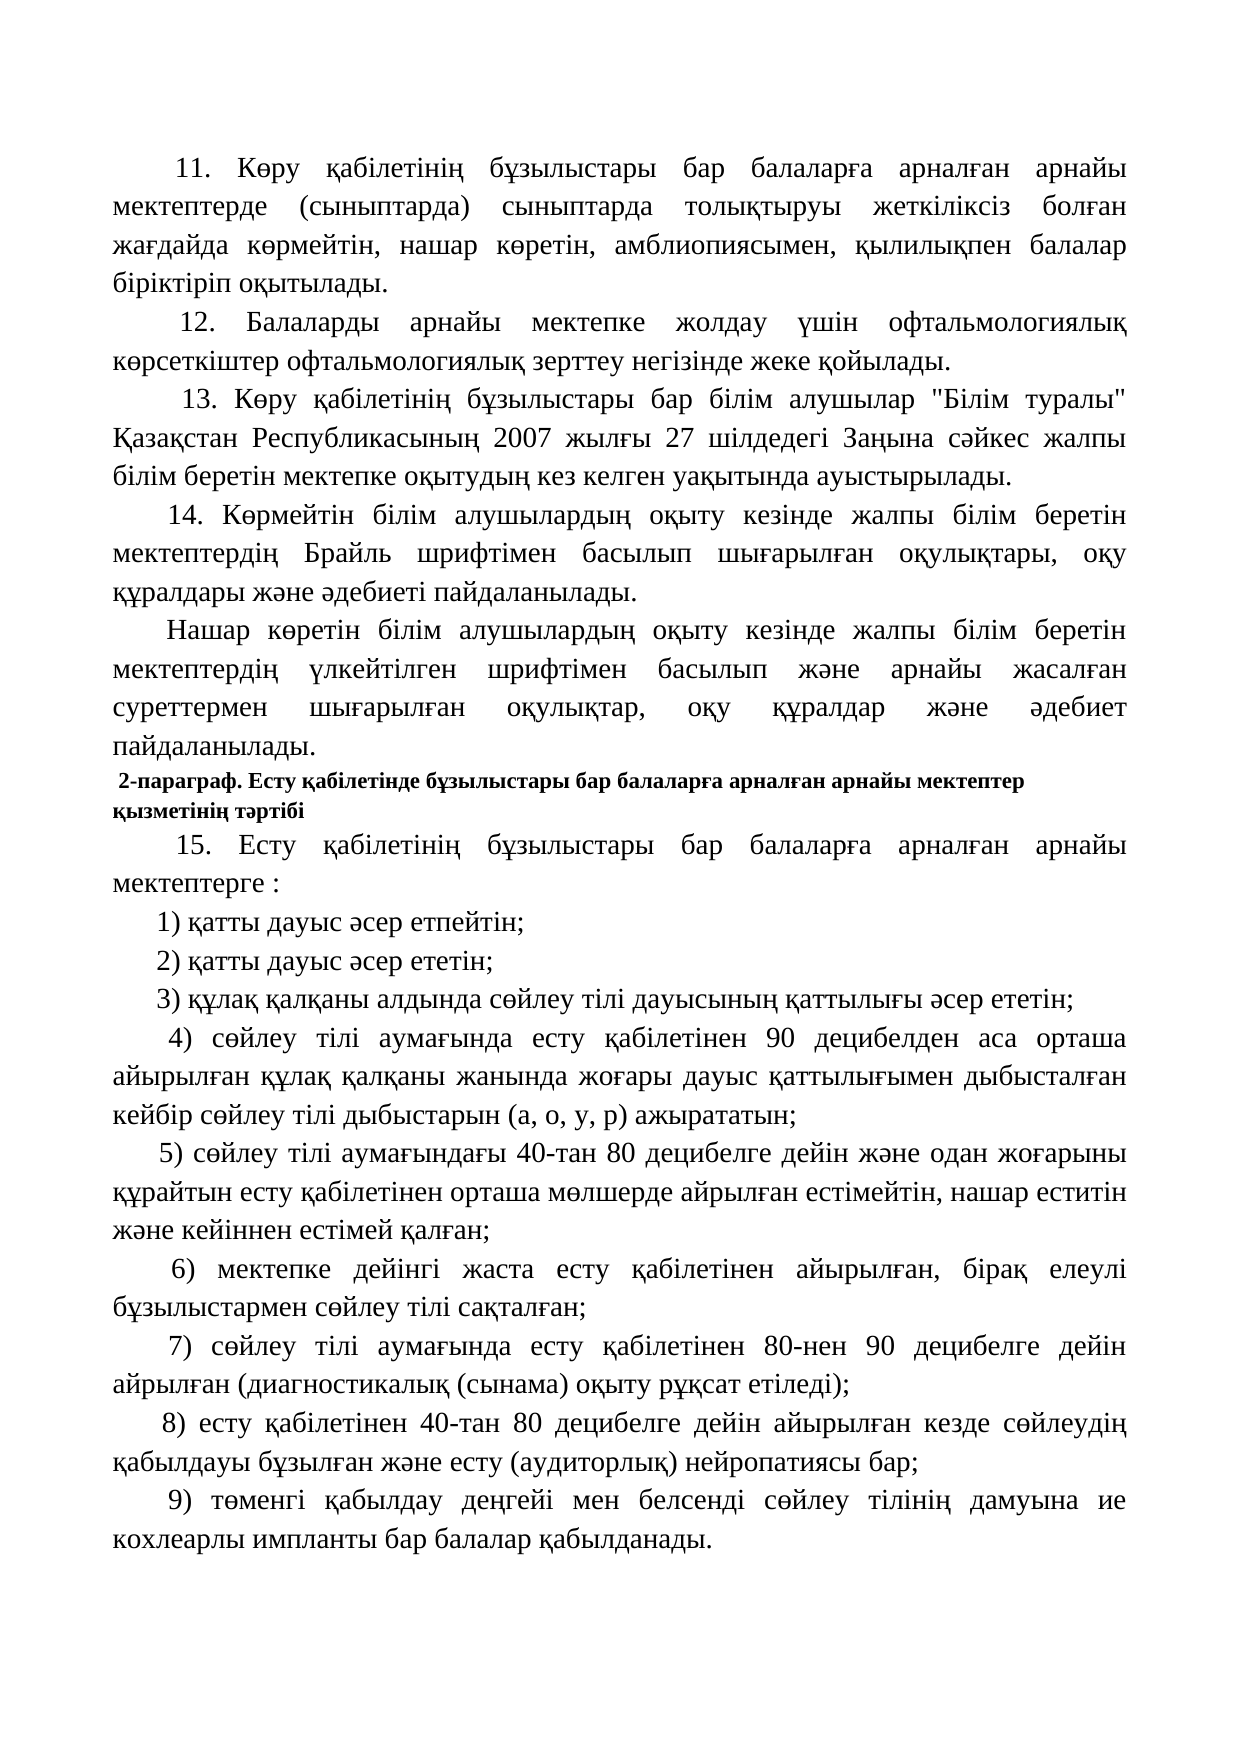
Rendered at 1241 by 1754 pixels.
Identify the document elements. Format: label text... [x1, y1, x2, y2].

text 2-параграф. Есту қабілетінде бұзылыстары бар балаларға арналған арнайы мектептер қызметінің тәртібі [112, 767, 1128, 823]
text 2) қатты дауыс әсер ететін; [112, 943, 1128, 976]
text 1) қатты дауыс әсер етпейтін; [112, 904, 1128, 938]
text 7) сөйлеу тілі аумағында есту қабілетінен 80-нен 90 децибелге дейін айрылған (диагностикалық (сынама) оқыту рұқсат етіледі); [112, 1328, 1128, 1400]
text 3) құлақ қалқаны алдында сөйлеу тілі дауысының қаттылығы әсер ететін; [112, 981, 1128, 1015]
text 8) есту қабілетінен 40-тан 80 децибелге дейін айырылған кезде сөйлеудің қабылдауы бұзылған және есту (аудиторлық) нейропатиясы бар; [112, 1405, 1128, 1477]
text 14. Көрмейтін білім алушылардың оқыту кезінде жалпы білім беретін мектептердің Брайль шрифтімен басылып шығарылған оқулықтары, оқу құралдары және әдебиеті пайдаланылады. [112, 497, 1128, 607]
text 13. Көру қабілетінің бұзылыстары бар білім алушылар "Білім туралы" Қазақстан Республикасының 2007 жылғы 27 шілдедегі Заңына сәйкес жалпы білім беретін мектепке оқытудың кез келген уақытында ауыстырылады. [112, 381, 1128, 492]
text Нашар көретін білім алушылардың оқыту кезінде жалпы білім беретін мектептердің үлкейтілген шрифтімен басылып және арнайы жасалған суреттермен шығарылған оқулықтар, оқу құралдар және әдебиет пайдаланылады. [112, 612, 1128, 762]
text 6) мектепке дейінгі жаста есту қабілетінен айырылған, бірақ елеулі бұзылыстармен сөйлеу тілі сақталған; [112, 1251, 1128, 1323]
text 5) сөйлеу тілі аумағындағы 40-тан 80 децибелге дейін және одан жоғарыны құрайтын есту қабілетінен орташа мөлшерде айрылған естімейтін, нашар еститін және кейіннен естімей қалған; [112, 1135, 1128, 1246]
text 15. Есту қабілетінің бұзылыстары бар балаларға арналған арнайы мектептерге : [112, 827, 1128, 899]
text 12. Балаларды арнайы мектепке жолдау үшін офтальмологиялық көрсеткіштер офтальмологиялық зерттеу негізінде жеке қойылады. [112, 304, 1128, 376]
text 4) сөйлеу тілі аумағында есту қабілетінен 90 децибелден аса орташа айырылған құлақ қалқаны жанында жоғары дауыс қаттылығымен дыбысталған кейбір сөйлеу тілі дыбыстарын (а, о, у, р) ажырататын; [112, 1020, 1128, 1130]
text 9) төменгі қабылдау деңгейі мен белсенді сөйлеу тілінің дамуына ие кохлеарлы импланты бар балалар қабылданады. [112, 1482, 1128, 1554]
text 11. Көру қабілетінің бұзылыстары бар балаларға арналған арнайы мектептерде (сыныптарда) сыныптарда толықтыруы жеткіліксіз болған жағдайда көрмейтін, нашар көретін, амблиопиясымен, қылилықпен балалар біріктіріп оқытылады. [112, 150, 1128, 299]
